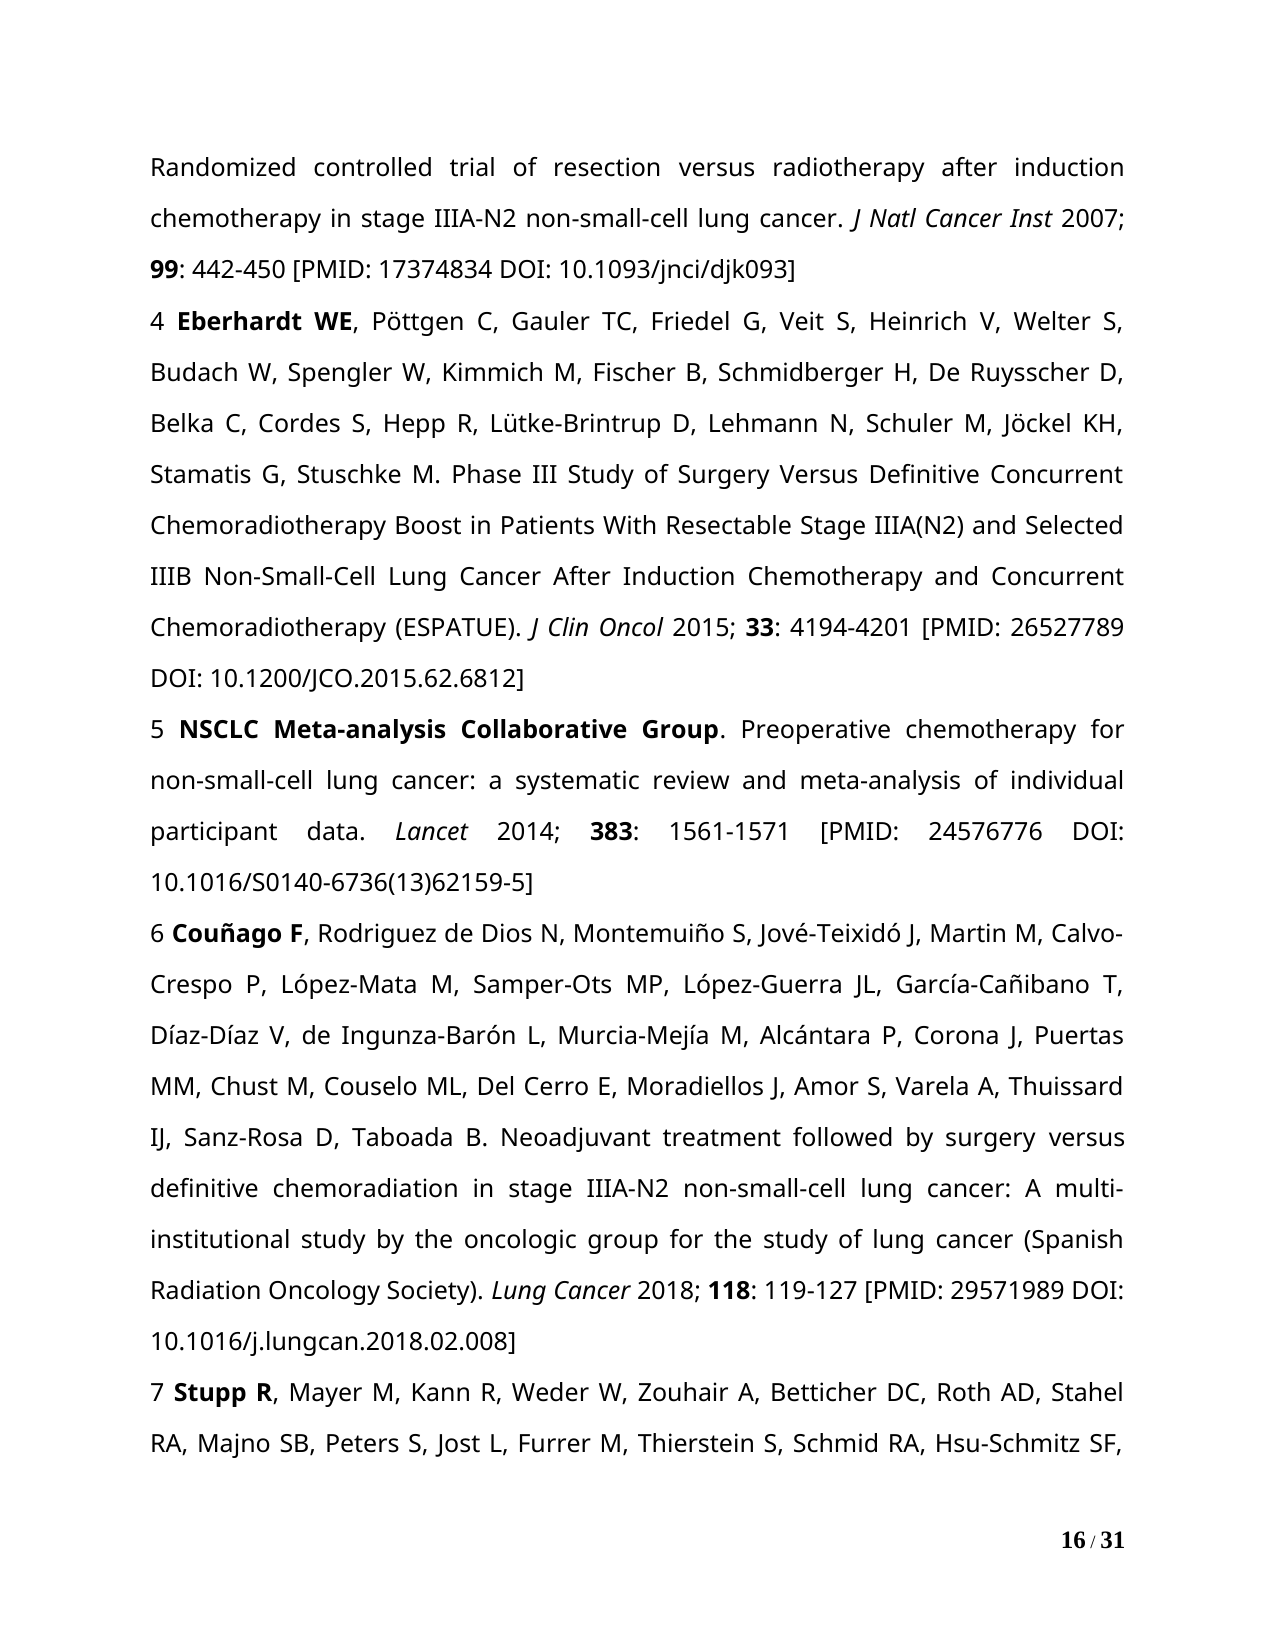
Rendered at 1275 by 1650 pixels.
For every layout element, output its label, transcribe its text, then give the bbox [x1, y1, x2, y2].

text 5 NSCLC Meta-analysis Collaborative Group. Preoperative chemotherapy for non-small-cell lung cancer: a systematic review and meta-analysis of individual participant data. Lancet 2014; 383: 1561-1571 [PMID: 24576776 DOI: 10.1016/S0140-6736(13)62159-5] [150, 711, 1125, 899]
text 4 Eberhardt WE, Pöttgen C, Gauler TC, Friedel G, Veit S, Heinrich V, Welter S, Budach W, Spengler W, Kimmich M, Fischer B, Schmidberger H, De Ruysscher D, Belka C, Cordes S, Hepp R, Lütke-Brintrup D, Lehmann N, Schuler M, Jöckel KH, Stamatis G, Stuschke M. Phase III Study of Surgery Versus Definitive Concurrent Chemoradiotherapy Boost in Patients With Resectable Stage IIIA(N2) and Selected IIIB Non-Small-Cell Lung Cancer After Induction Chemotherapy and Concurrent Chemoradiotherapy (ESPATUE). J Clin Oncol 2015; 33: 4194-4201 [PMID: 26527789 DOI: 10.1200/JCO.2015.62.6812] [150, 303, 1125, 694]
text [150, 150, 1125, 286]
text 6 Couñago F, Rodriguez de Dios N, Montemuiño S, Jové-Teixidó J, Martin M, Calvo-Crespo P, López-Mata M, Samper-Ots MP, López-Guerra JL, García-Cañibano T, Díaz-Díaz V, de Ingunza-Barón L, Murcia-Mejía M, Alcántara P, Corona J, Puertas MM, Chust M, Couselo ML, Del Cerro E, Moradiellos J, Amor S, Varela A, Thuissard IJ, Sanz-Rosa D, Taboada B. Neoadjuvant treatment followed by surgery versus definitive chemoradiation in stage IIIA-N2 non-small-cell lung cancer: A multi-institutional study by the oncologic group for the study of lung cancer (Spanish Radiation Oncology Society). Lung Cancer 2018; 118: 119-127 [PMID: 29571989 DOI: 10.1016/j.lungcan.2018.02.008] [150, 916, 1125, 1358]
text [150, 1375, 1125, 1460]
